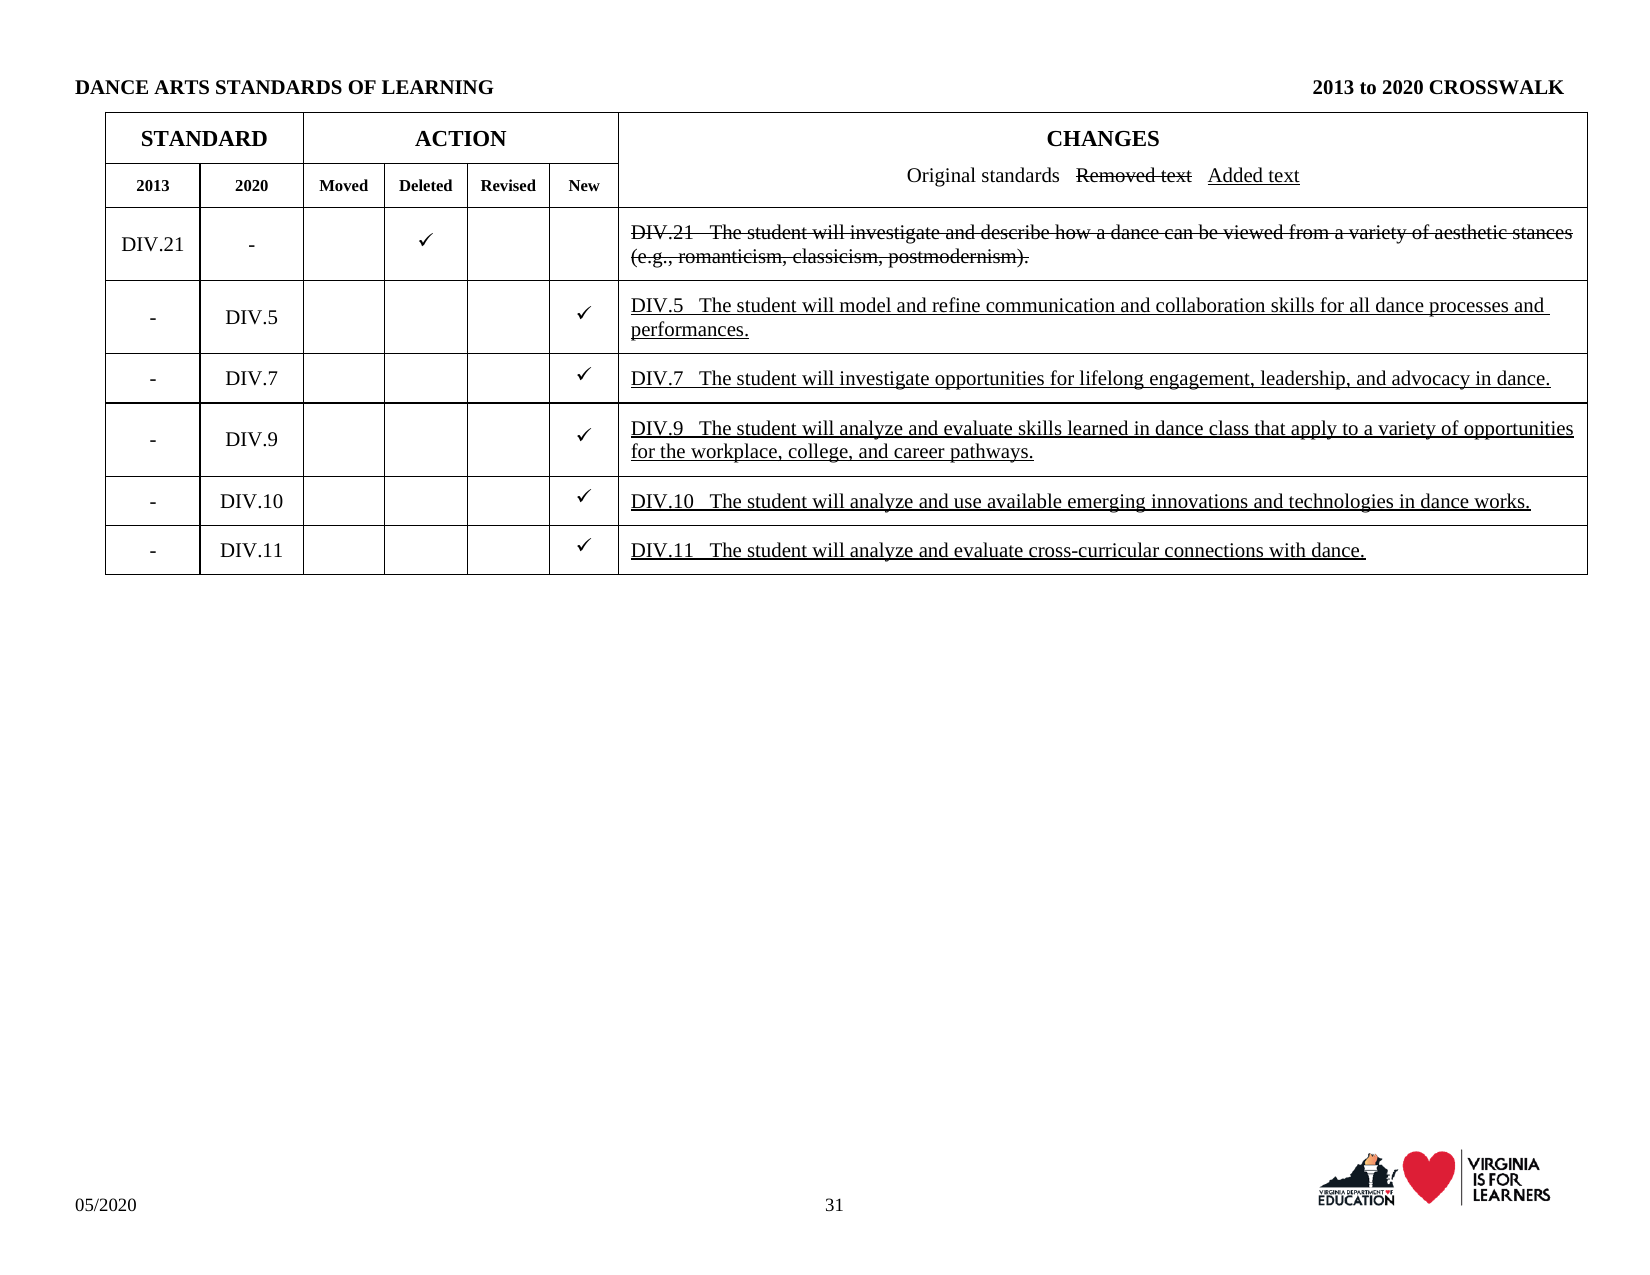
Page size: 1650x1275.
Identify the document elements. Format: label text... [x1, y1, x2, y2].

table_cell [385, 208, 467, 280]
table_header CHANGES Original standards Removed text Added text [619, 113, 1587, 207]
table_cell [468, 477, 549, 524]
picture [1312, 1146, 1555, 1211]
table_cell 2013 [106, 164, 199, 207]
table_cell DIV.5 The student will model and refine communication and collaboration skills for all dance processes and performances. [619, 281, 1587, 353]
table_cell - [106, 354, 199, 402]
table_cell [304, 208, 384, 280]
table_cell [550, 477, 618, 524]
table_cell DIV.7 [201, 354, 303, 402]
table_cell [385, 354, 467, 402]
table_cell [304, 354, 384, 402]
table_cell - [106, 404, 199, 476]
table_cell [550, 354, 618, 402]
table_cell [550, 281, 618, 353]
table_header STANDARD [106, 113, 303, 163]
table_cell [550, 526, 618, 574]
table_cell - [106, 281, 199, 353]
table_cell [304, 404, 384, 476]
table_cell [385, 281, 467, 353]
table_cell DIV.21 [106, 208, 199, 280]
table_cell New [550, 164, 618, 207]
table_cell 2020 [201, 164, 303, 207]
table_cell [304, 477, 384, 524]
table_cell [385, 477, 467, 524]
table_cell [468, 354, 549, 402]
table_cell - [201, 208, 303, 280]
table_cell DIV.9 [201, 404, 303, 476]
table_cell DIV.11 [201, 526, 303, 574]
table_cell [468, 281, 549, 353]
table_cell [385, 404, 467, 476]
table_cell [468, 526, 549, 574]
table_cell - [106, 477, 199, 524]
table_cell [304, 526, 384, 574]
table_cell DIV.9 The student will analyze and evaluate skills learned in dance class that apply to a variety of opportunities for the workplace, college, and career pathways. [619, 404, 1587, 476]
table_cell [550, 208, 618, 280]
table_cell [468, 404, 549, 476]
table_cell DIV.11 The student will analyze and evaluate cross-curricular connections with dance. [619, 526, 1587, 574]
table_cell [304, 281, 384, 353]
table_cell Revised [468, 164, 549, 207]
table_cell [468, 208, 549, 280]
table_cell [385, 526, 467, 574]
table_cell DIV.21 The student will investigate and describe how a dance can be viewed from a variety of aesthetic stances (e.g., romanticism, classicism, postmodernism). [619, 208, 1587, 280]
table_cell - [106, 526, 199, 574]
table_cell [550, 404, 618, 476]
table_cell DIV.10 The student will analyze and use available emerging innovations and technologies in dance works. [619, 477, 1587, 524]
table_header ACTION [304, 113, 618, 163]
table_cell DIV.5 [201, 281, 303, 353]
table_cell Deleted [385, 164, 467, 207]
table_cell Moved [304, 164, 384, 207]
table_cell DIV.10 [201, 477, 303, 524]
table_cell DIV.7 The student will investigate opportunities for lifelong engagement, leadership, and advocacy in dance. [619, 354, 1587, 402]
